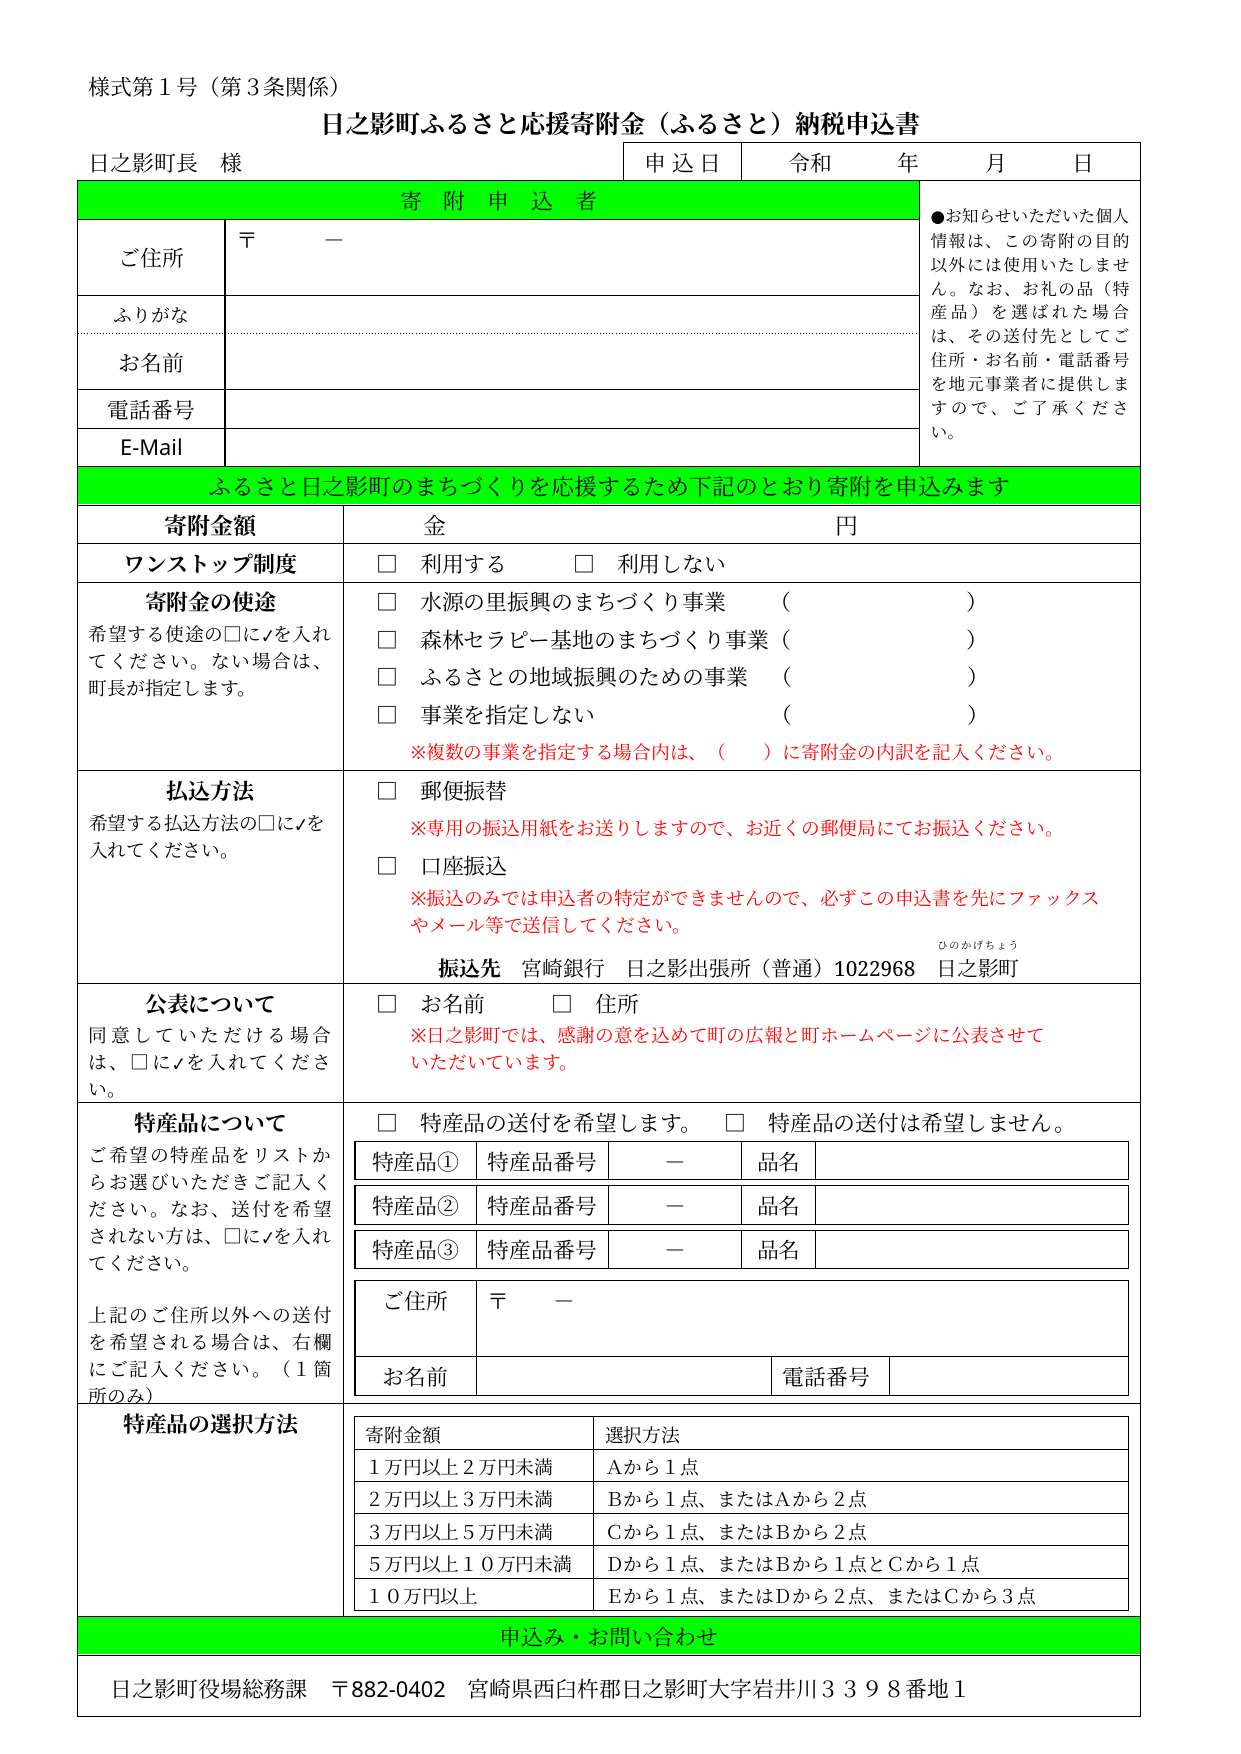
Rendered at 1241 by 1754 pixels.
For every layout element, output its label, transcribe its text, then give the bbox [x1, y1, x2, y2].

table_cell [226, 429, 919, 466]
table_cell □ 水源の里振興のまちづくり事業 （ ） □ 森林セラピー基地のまちづくり事業（ ） □ ふるさとの地域振興のための事業 （ ） □ 事業を指定しない （ ） ※複数の事業を指定する場合内は、（ ）に寄附金の内訳を記入ください。 [344, 583, 1140, 770]
table_header 日之影町長 様 [78, 142, 623, 180]
table_cell 申込み・お問い合わせ [78, 1617, 1140, 1654]
table_cell 公表について 同意していただける場合は、□に✔を入れてください。 [78, 984, 343, 1102]
table_cell 特産品について ご希望の特産品をリストからお選びいただきご記入ください。なお、送付を希望されない方は、□に✔を入れてください。 上記のご住所以外への送付を希望される場合は、右欄にご記入ください。（１箇所のみ） [78, 1103, 343, 1403]
text 日之影町ふるさと応援寄附金（ふるさと）納税申込書 [89, 104, 1152, 142]
table_cell □ 郵便振替 ※専用の振込用紙をお送りしますので、お近くの郵便局にてお振込ください。 □ 口座振込 ※振込のみでは申込者の特定ができませんので、必ずこの申込書を先にファックス やメール等で送信してください。 振込先 宮崎銀行 日之影出張所（普通）1022968 [344, 771, 1140, 983]
table_cell E-Mail [78, 429, 224, 466]
table_cell [226, 296, 919, 333]
table_cell お名前 [78, 333, 224, 389]
table_cell [226, 390, 919, 427]
table_cell [344, 1404, 1140, 1616]
table_cell 電話番号 [78, 390, 224, 427]
table_cell □ 特産品の送付を希望します。 □ 特産品の送付は希望しません。 [344, 1103, 1140, 1403]
text 様式第１号（第３条関係） [89, 67, 1152, 104]
table_cell □ お名前 □ 住所 ※日之影町では、感謝の意を込めて町の広報と町ホームページに公表させて いただいています。 [344, 984, 1140, 1102]
table_header 令和 年 月 日 [742, 143, 1140, 180]
table_cell ワンストップ制度 [78, 544, 343, 582]
table_cell [226, 333, 919, 389]
table_cell 寄 附 申 込 者 [78, 181, 919, 219]
table_cell 寄附金の使途 希望する使途の□に✔を入れてください。ない場合は、町長が指定します。 [78, 583, 343, 770]
table_cell ●お知らせいただいた個人情報は、この寄附の目的以外には使用いたしません。なお、お礼の品（特産品）を選ばれた場合は、その送付先としてご住所・お名前・電話番号を地元事業者に提供しますので、ご了承ください。 [920, 181, 1140, 466]
table_cell 〒 － [226, 220, 919, 295]
table_cell ご住所 [78, 220, 224, 295]
table_cell □ 利用する □ 利用しない [344, 544, 1140, 582]
table_cell 特産品の選択方法 [78, 1404, 343, 1616]
table_cell 金 円 [344, 506, 1140, 543]
table_cell ふるさと日之影町のまちづくりを応援するため下記のとおり寄附を申込みます [78, 467, 1140, 504]
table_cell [78, 1656, 1140, 1716]
table_cell ふりがな [78, 296, 224, 333]
table_cell 払込方法 希望する払込方法の□に✔を入れてください。 [78, 771, 343, 983]
table_header 申 込 日 [624, 143, 741, 180]
table_cell 寄附金額 [78, 506, 343, 543]
